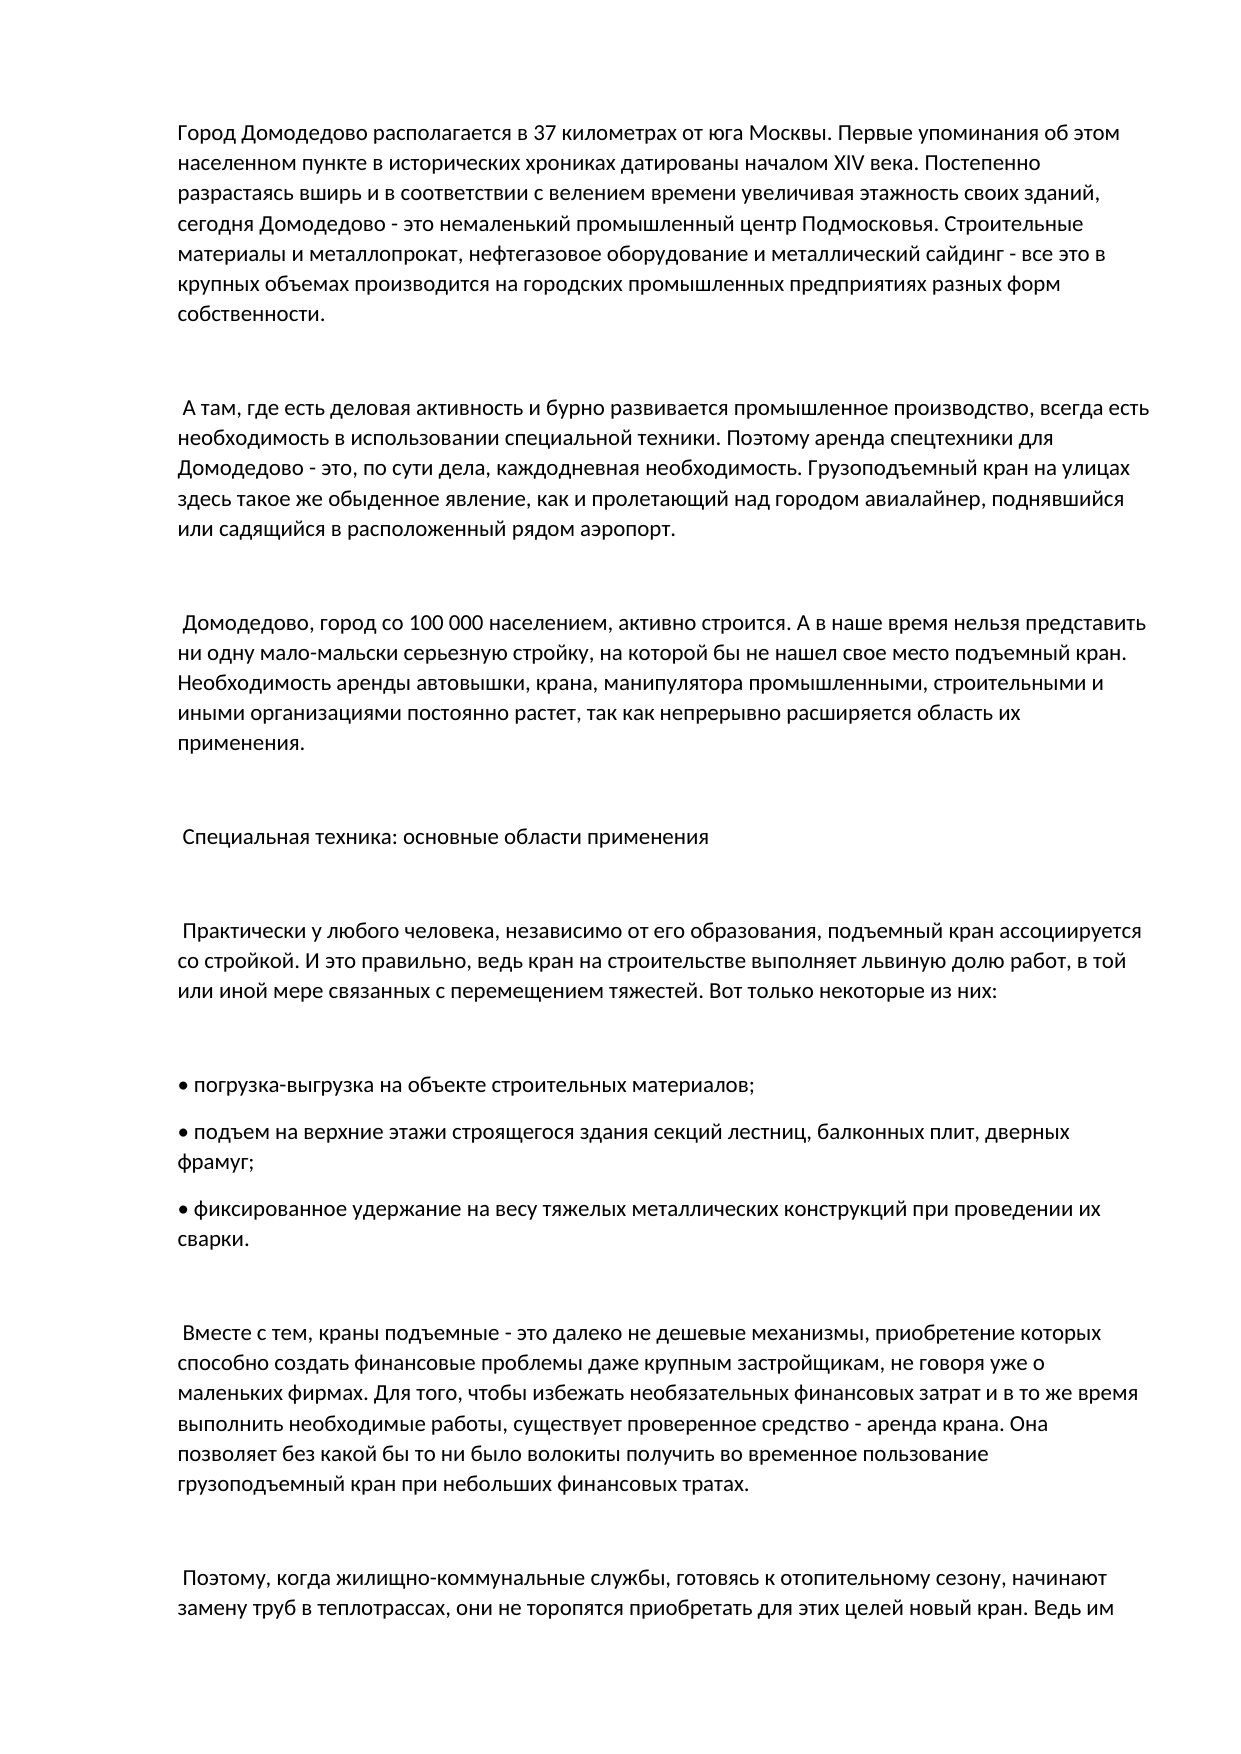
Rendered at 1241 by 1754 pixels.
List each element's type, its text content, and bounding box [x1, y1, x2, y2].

text Домодедово, город со 100 000 населением, активно строится. А в наше время нельзя представить ни одну мало-мальски серьезную стройку, на которой бы не нашел свое место подъемный кран. Необходимость аренды автовышки, крана, манипулятора промышленными, строительными и иными организациями постоянно растет, так как непрерывно расширяется область их применения. [177, 608, 1152, 757]
text • погрузка-выгрузка на объекте строительных материалов; [177, 1070, 1152, 1098]
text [177, 1563, 1152, 1621]
text Специальная техника: основные области применения [177, 822, 1152, 850]
text • фиксированное удержание на весу тяжелых металлических конструкций при проведении их сварки. [177, 1194, 1152, 1252]
text Вместе с тем, краны подъемные - это далеко не дешевые механизмы, приобретение которых способно создать финансовые проблемы даже крупным застройщикам, не говоря уже о маленьких фирмах. Для того, чтобы избежать необязательных финансовых затрат и в то же время выполнить необходимые работы, существует проверенное средство - аренда крана. Она позволяет без какой бы то ни было волокиты получить во временное пользование грузоподъемный кран при небольших финансовых тратах. [177, 1318, 1152, 1497]
text Практически у любого человека, независимо от его образования, подъемный кран ассоциируется со стройкой. И это правильно, ведь кран на строительстве выполняет львиную долю работ, в той или иной мере связанных с перемещением тяжестей. Вот только некоторые из них: [177, 916, 1152, 1004]
text Город Домодедово располагается в 37 километрах от юга Москвы. Первые упоминания об этом населенном пункте в исторических хрониках датированы началом XIV века. Постепенно разрастаясь вширь и в соответствии с велением времени увеличивая этажность своих зданий, сегодня Домодедово - это немаленький промышленный центр Подмосковья. Строительные материалы и металлопрокат, нефтегазовое оборудование и металлический сайдинг - все это в крупных объемах производится на городских промышленных предприятиях разных форм собственности. [177, 118, 1152, 327]
text • подъем на верхние этажи строящегося здания секций лестниц, балконных плит, дверных фрамуг; [177, 1117, 1152, 1175]
text А там, где есть деловая активность и бурно развивается промышленное производство, всегда есть необходимость в использовании специальной техники. Поэтому аренда спецтехники для Домодедово - это, по сути дела, каждодневная необходимость. Грузоподъемный кран на улицах здесь такое же обыденное явление, как и пролетающий над городом авиалайнер, поднявшийся или садящийся в расположенный рядом аэропорт. [177, 393, 1152, 542]
